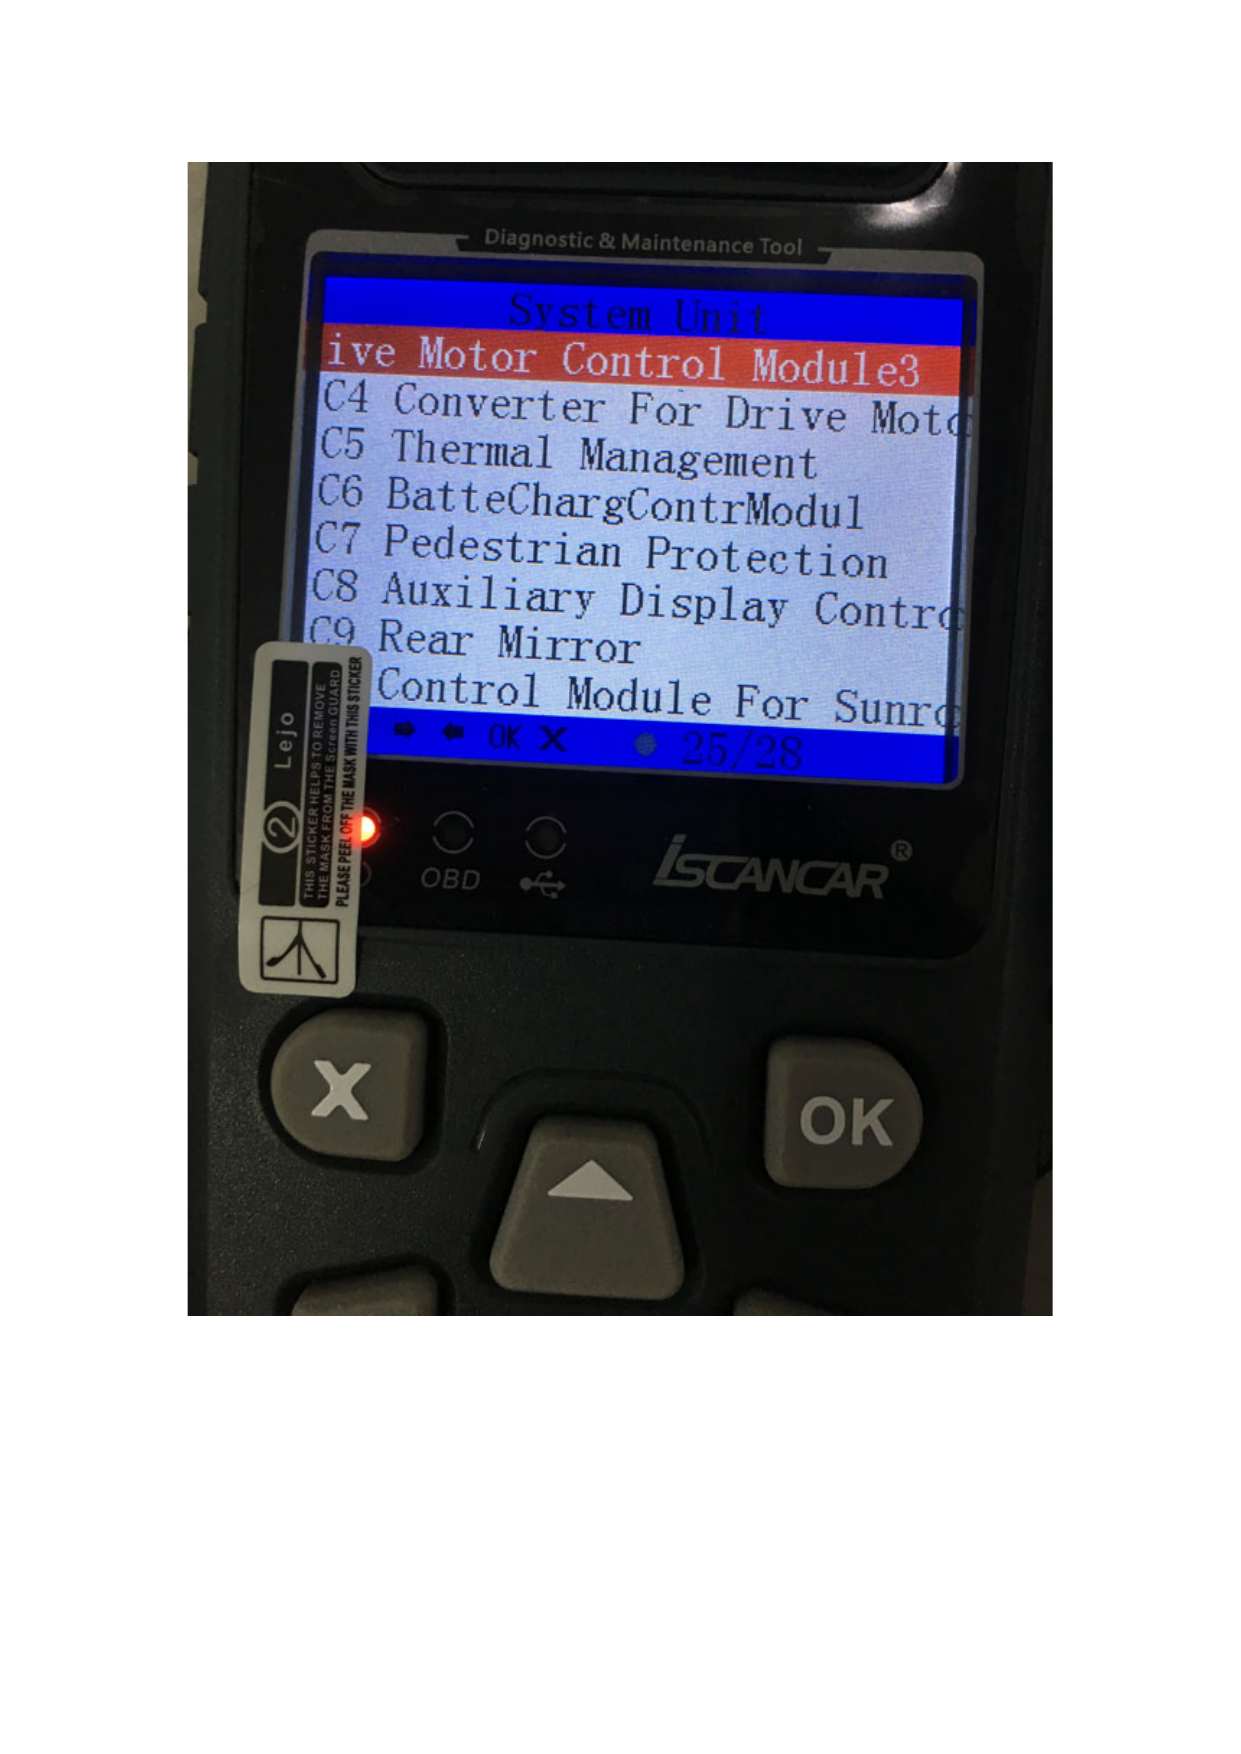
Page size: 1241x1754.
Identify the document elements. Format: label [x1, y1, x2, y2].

picture [187, 162, 1053, 1316]
